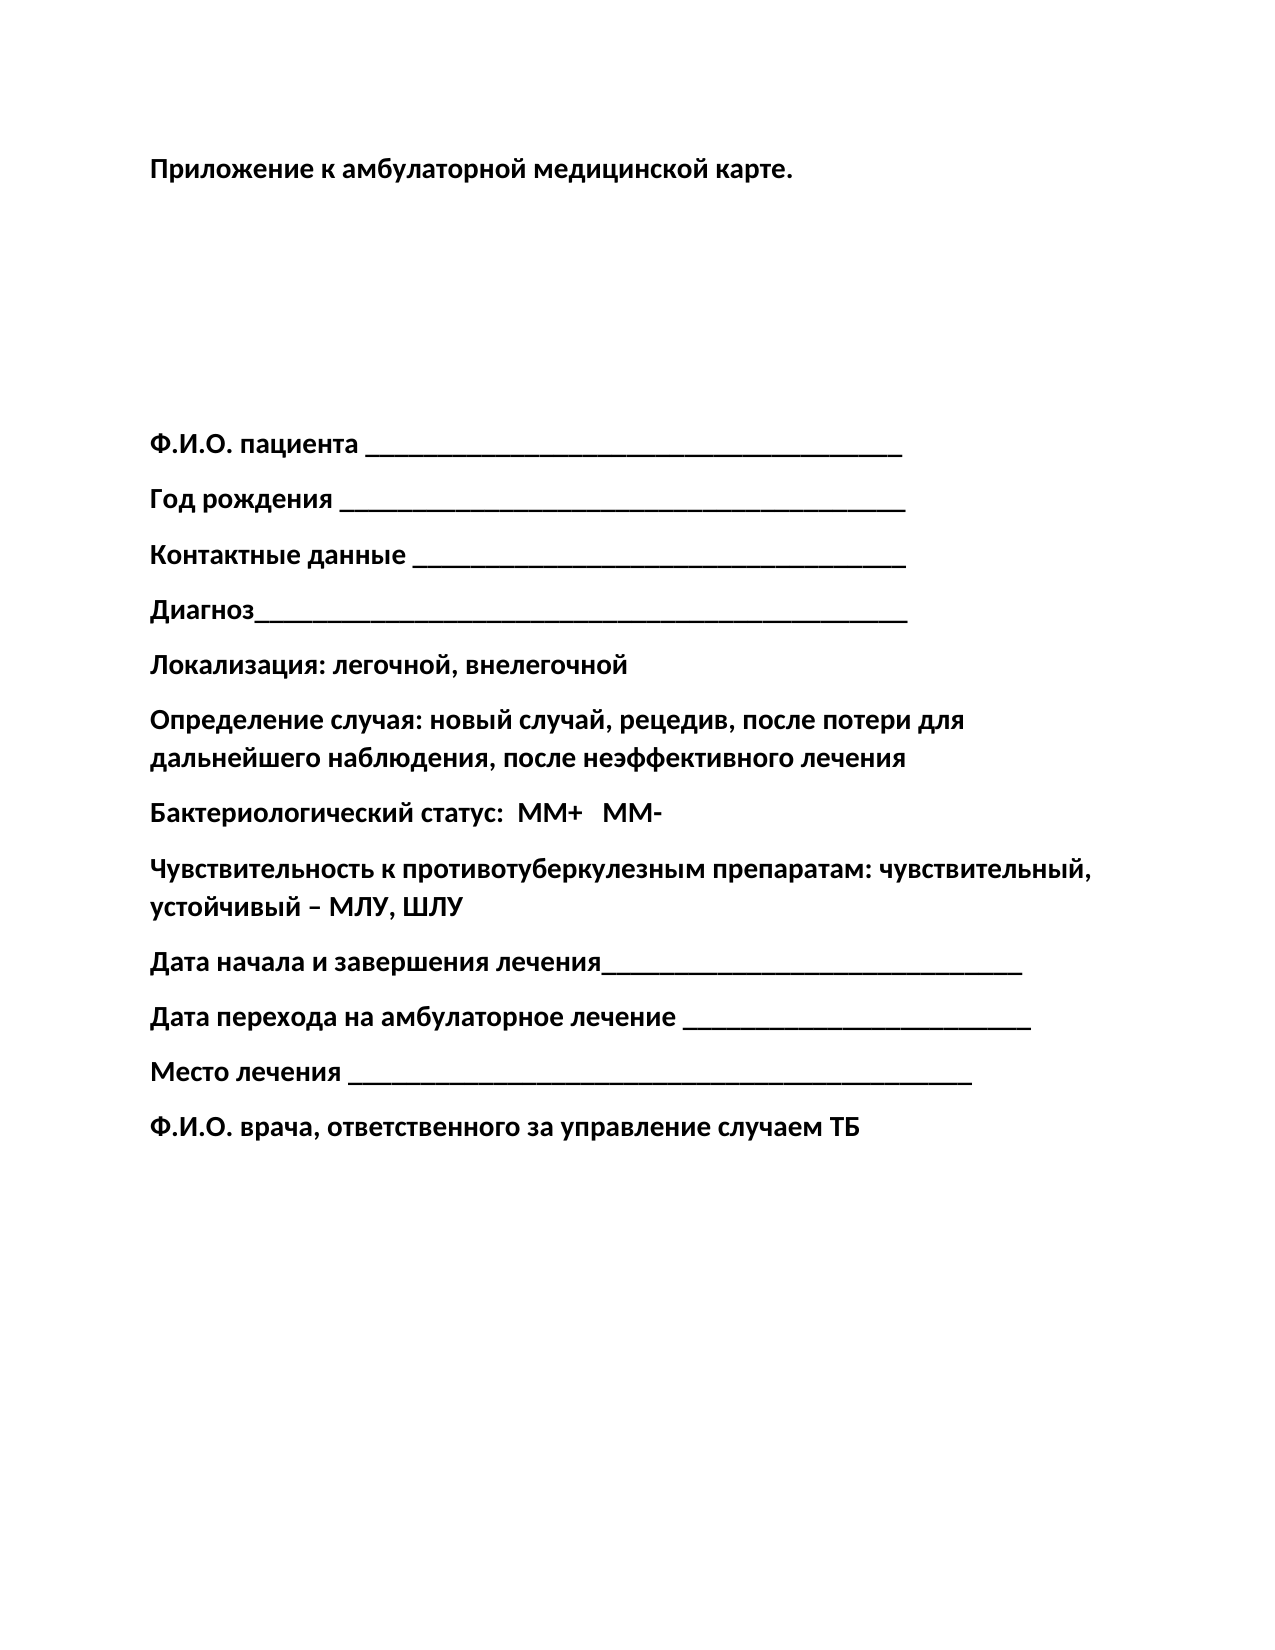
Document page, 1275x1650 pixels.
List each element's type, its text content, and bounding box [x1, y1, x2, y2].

text Ф.И.О. пациента _____________________________________ [150, 426, 1125, 461]
text Год рождения _______________________________________ [150, 481, 1125, 516]
text Дата перехода на амбулаторное лечение ________________________ [150, 998, 1125, 1034]
text Определение случая: новый случай, рецедив, после потери для дальнейшего наблюдения, после неэффективного лечения [150, 701, 1125, 775]
text Бактериологический статус: ММ+ ММ- [150, 794, 1125, 830]
text Место лечения ___________________________________________ [150, 1053, 1125, 1089]
text Приложение к амбулаторной медицинской карте. [150, 150, 1125, 186]
text Дата начала и завершения лечения_____________________________ [150, 943, 1125, 979]
text Контактные данные __________________________________ [150, 536, 1125, 571]
text Диагноз_____________________________________________ [150, 591, 1125, 626]
text Чувствительность к противотуберкулезным препаратам: чувствительный, устойчивый – МЛУ, ШЛУ [150, 850, 1125, 924]
text Ф.И.О. врача, ответственного за управление случаем ТБ [150, 1108, 1125, 1144]
text Локализация: легочной, внелегочной [150, 646, 1125, 682]
